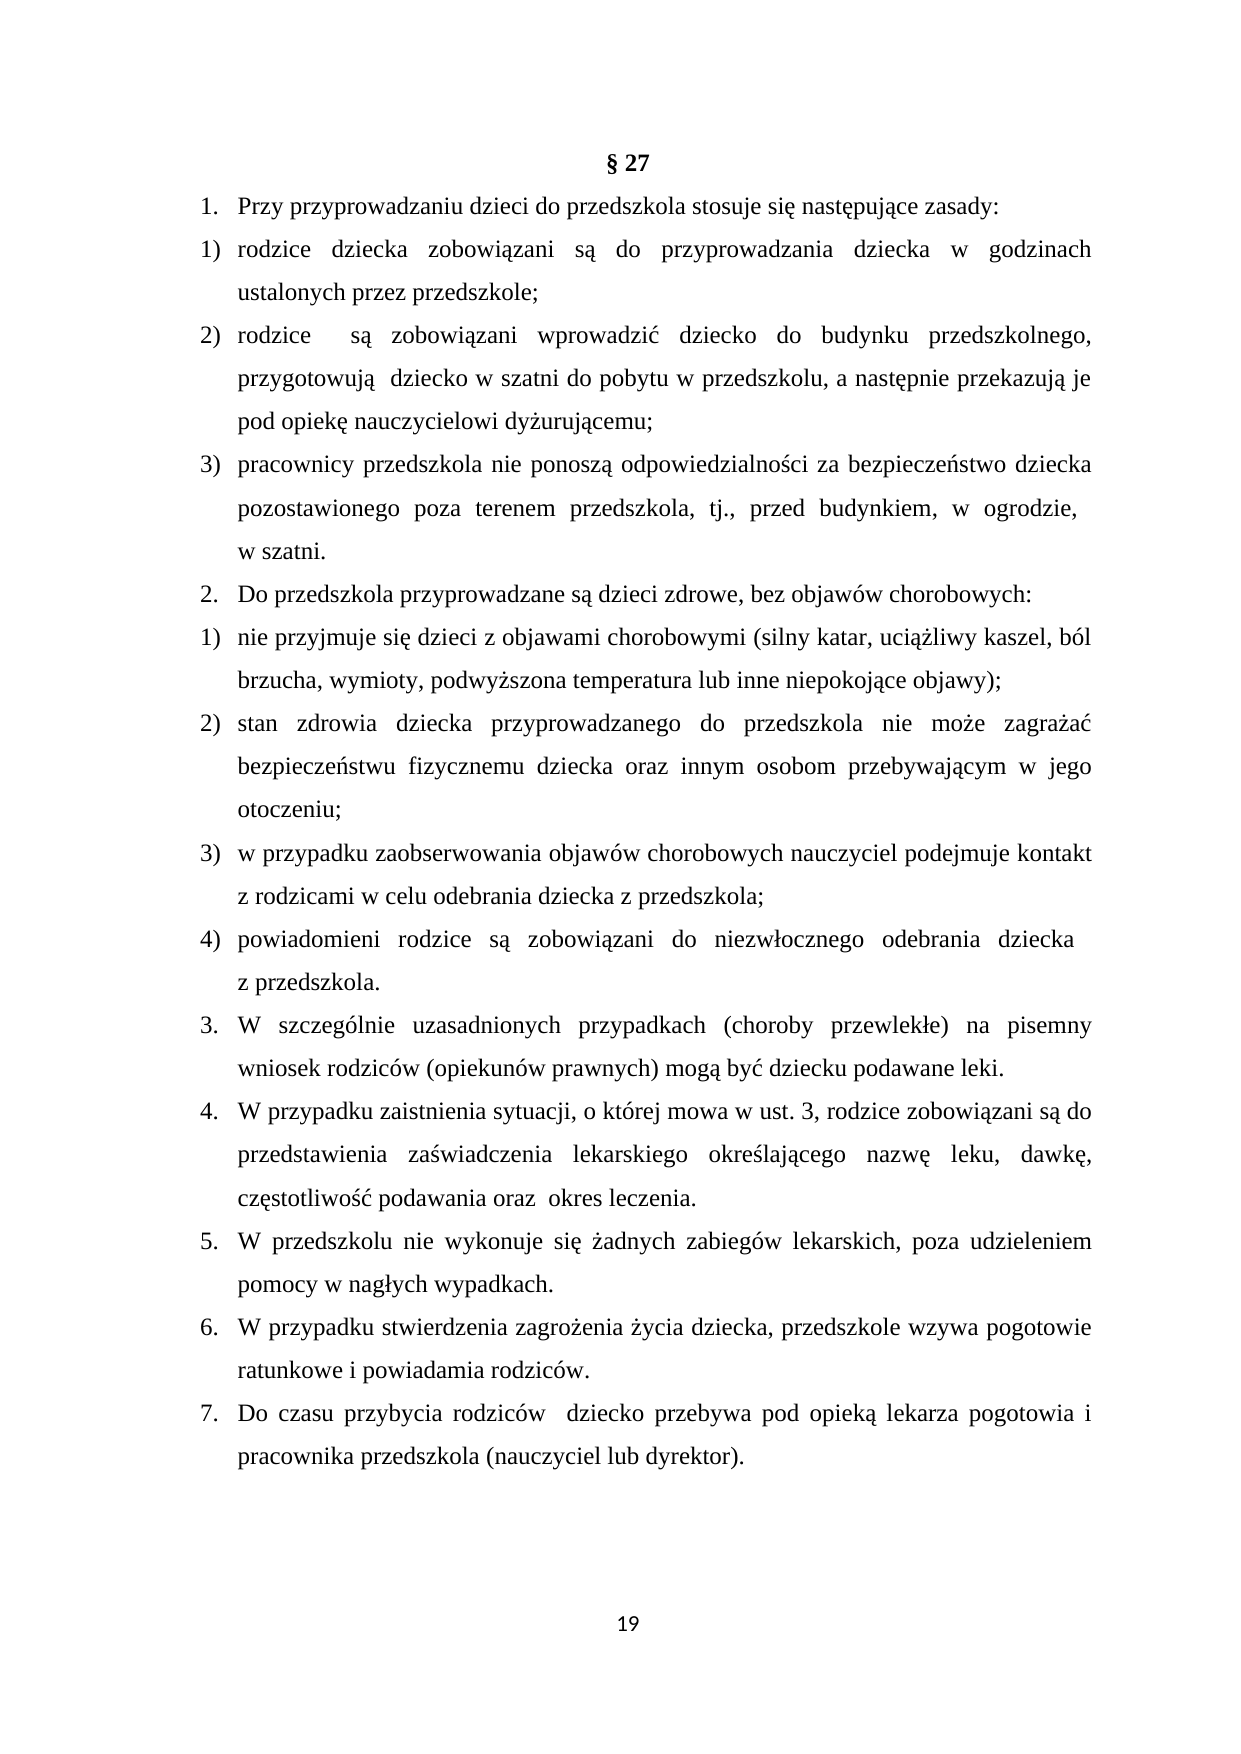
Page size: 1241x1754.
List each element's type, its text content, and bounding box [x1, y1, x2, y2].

list rodzice są zobowiązani wprowadzić dziecko do budynku przedszkolnego, przygotowują dziecko w szatni do pobytu w przedszkolu, a następnie przekazują je pod opiekę nauczycielowi dyżurującemu; [200, 320, 1093, 435]
list Do przedszkola przyprowadzane są dzieci zdrowe, bez objawów chorobowych: [200, 579, 1093, 608]
list nie przyjmuje się dzieci z objawami chorobowymi (silny katar, uciążliwy kaszel, ból brzucha, wymioty, podwyższona temperatura lub inne niepokojące objawy); [200, 622, 1093, 694]
list pracownicy przedszkola nie ponoszą odpowiedzialności za bezpieczeństwo dziecka pozostawionego poza terenem przedszkola, tj., przed budynkiem, w ogrodzie, w szatni. [200, 449, 1093, 564]
list Przy przyprowadzaniu dzieci do przedszkola stosuje się następujące zasady: [200, 191, 1093, 219]
list W przypadku stwierdzenia zagrożenia życia dziecka, przedszkole wzywa pogotowie ratunkowe i powiadamia rodziców. [200, 1312, 1093, 1384]
list W przedszkolu nie wykonuje się żadnych zabiegów lekarskich, poza udzieleniem pomocy w nagłych wypadkach. [200, 1226, 1093, 1298]
list stan zdrowia dziecka przyprowadzanego do przedszkola nie może zagrażać bezpieczeństwu fizycznemu dziecka oraz innym osobom przebywającym w jego otoczeniu; [200, 708, 1093, 823]
list W szczególnie uzasadnionych przypadkach (choroby przewlekłe) na pisemny wniosek rodziców (opiekunów prawnych) mogą być dziecku podawane leki. [200, 1010, 1093, 1082]
text § 27 [162, 148, 1093, 176]
list powiadomieni rodzice są zobowiązani do niezwłocznego odebrania dziecka z przedszkola. [200, 924, 1093, 996]
list Do czasu przybycia rodziców dziecko przebywa pod opieką lekarza pogotowia i pracownika przedszkola (nauczyciel lub dyrektor). [200, 1398, 1093, 1470]
list rodzice dziecka zobowiązani są do przyprowadzania dziecka w godzinach ustalonych przez przedszkole; [200, 234, 1093, 306]
list W przypadku zaistnienia sytuacji, o której mowa w ust. 3, rodzice zobowiązani są do przedstawienia zaświadczenia lekarskiego określającego nazwę leku, dawkę, częstotliwość podawania oraz okres leczenia. [200, 1096, 1093, 1211]
list w przypadku zaobserwowania objawów chorobowych nauczyciel podejmuje kontakt z rodzicami w celu odebrania dziecka z przedszkola; [200, 838, 1093, 909]
